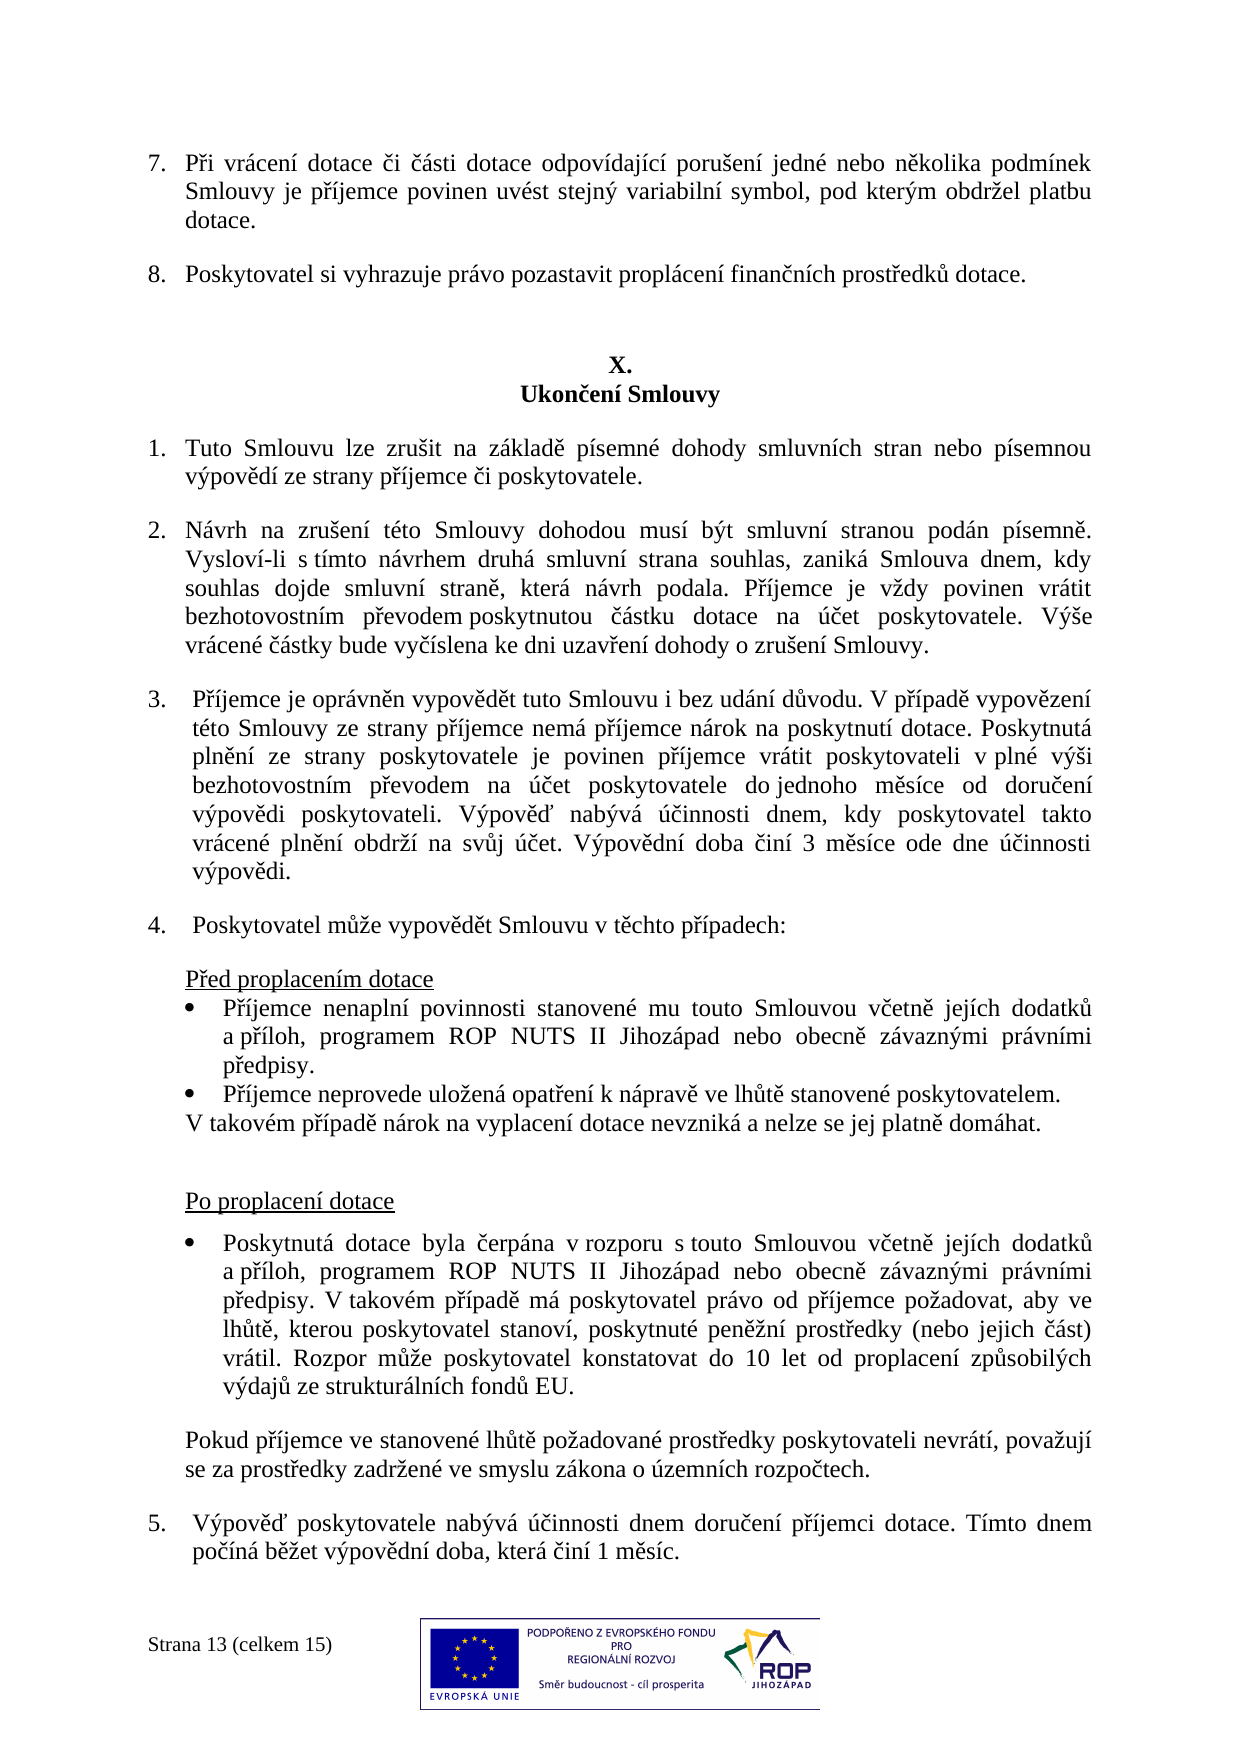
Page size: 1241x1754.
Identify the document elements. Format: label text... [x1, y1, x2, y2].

text 3. Příjemce je oprávněn vypovědět tuto Smlouvu i bez udání důvodu. V případě vypovězení této Smlouvy ze strany příjemce nemá příjemce nárok na poskytnutí dotace. Poskytnutá plnění ze strany poskytovatele je povinen příjemce vrátit poskytovateli v plné výši bezhotovostním převodem na účet poskytovatele do jednoho měsíce od doručení výpovědi poskytovateli. Výpověď nabývá účinnosti dnem, kdy poskytovatel takto vrácené plnění obdrží na svůj účet. Výpovědní doba činí 3 měsíce ode dne účinnosti výpovědi. [148, 684, 1093, 885]
list Příjemce neprovede uložená opatření k nápravě ve lhůtě stanovené poskytovatelem. [185, 1079, 1093, 1108]
list Příjemce nenaplní povinnosti stanovené mu touto Smlouvou včetně jejích dodatků a příloh, programem ROP NUTS II Jihozápad nebo obecně závaznými právními předpisy. [185, 993, 1093, 1079]
list Poskytnutá dotace byla čerpána v rozporu s touto Smlouvou včetně jejích dodatků a příloh, programem ROP NUTS II Jihozápad nebo obecně závaznými právními předpisy. V takovém případě má poskytovatel právo od příjemce požadovat, aby ve lhůtě, kterou poskytovatel stanoví, poskytnuté peněžní prostředky (nebo jejich část) vrátil. Rozpor může poskytovatel konstatovat do 10 let od proplacení způsobilých výdajů ze strukturálních fondů EU. [185, 1228, 1093, 1400]
list Návrh na zrušení této Smlouvy dohodou musí být smluvní stranou podán písemně. Vysloví-li s tímto návrhem druhá smluvní strana souhlas, zaniká Smlouva dnem, kdy souhlas dojde smluvní straně, která návrh podala. Příjemce je vždy povinen vrátit bezhotovostním převodem poskytnutou částku dotace na účet poskytovatele. Výše vrácené částky bude vyčíslena ke dni uzavření dohody o zrušení Smlouvy. [148, 515, 1093, 659]
text Pokud příjemce ve stanovené lhůtě požadované prostředky poskytovateli nevrátí, považují se za prostředky zadržené ve smyslu zákona o územních rozpočtech. [185, 1425, 1093, 1483]
list Tuto Smlouvu lze zrušit na základě písemné dohody smluvních stran nebo písemnou výpovědí ze strany příjemce či poskytovatele. [148, 433, 1093, 490]
text Před proplacením dotace [185, 964, 1093, 993]
picture [420, 1618, 820, 1710]
text V takovém případě nárok na vyplacení dotace nevzniká a nelze se jej platně domáhat. [148, 1108, 1093, 1136]
text Po proplacení dotace [148, 1186, 1093, 1215]
list Výpověď poskytovatele nabývá účinnosti dnem doručení příjemci dotace. Tímto dnem počíná běžet výpovědní doba, která činí 1 měsíc. [148, 1508, 1093, 1565]
text 7. Při vrácení dotace či části dotace odpovídající porušení jedné nebo několika podmínek Smlouvy je příjemce povinen uvést stejný variabilní symbol, pod kterým obdržel platbu dotace. [148, 148, 1093, 234]
list Poskytovatel může vypovědět Smlouvu v těchto případech: [148, 910, 1093, 939]
text X. [148, 350, 1093, 379]
text 8. Poskytovatel si vyhrazuje právo pozastavit proplácení finančních prostředků dotace. [148, 259, 1093, 288]
text Ukončení Smlouvy [148, 379, 1093, 408]
